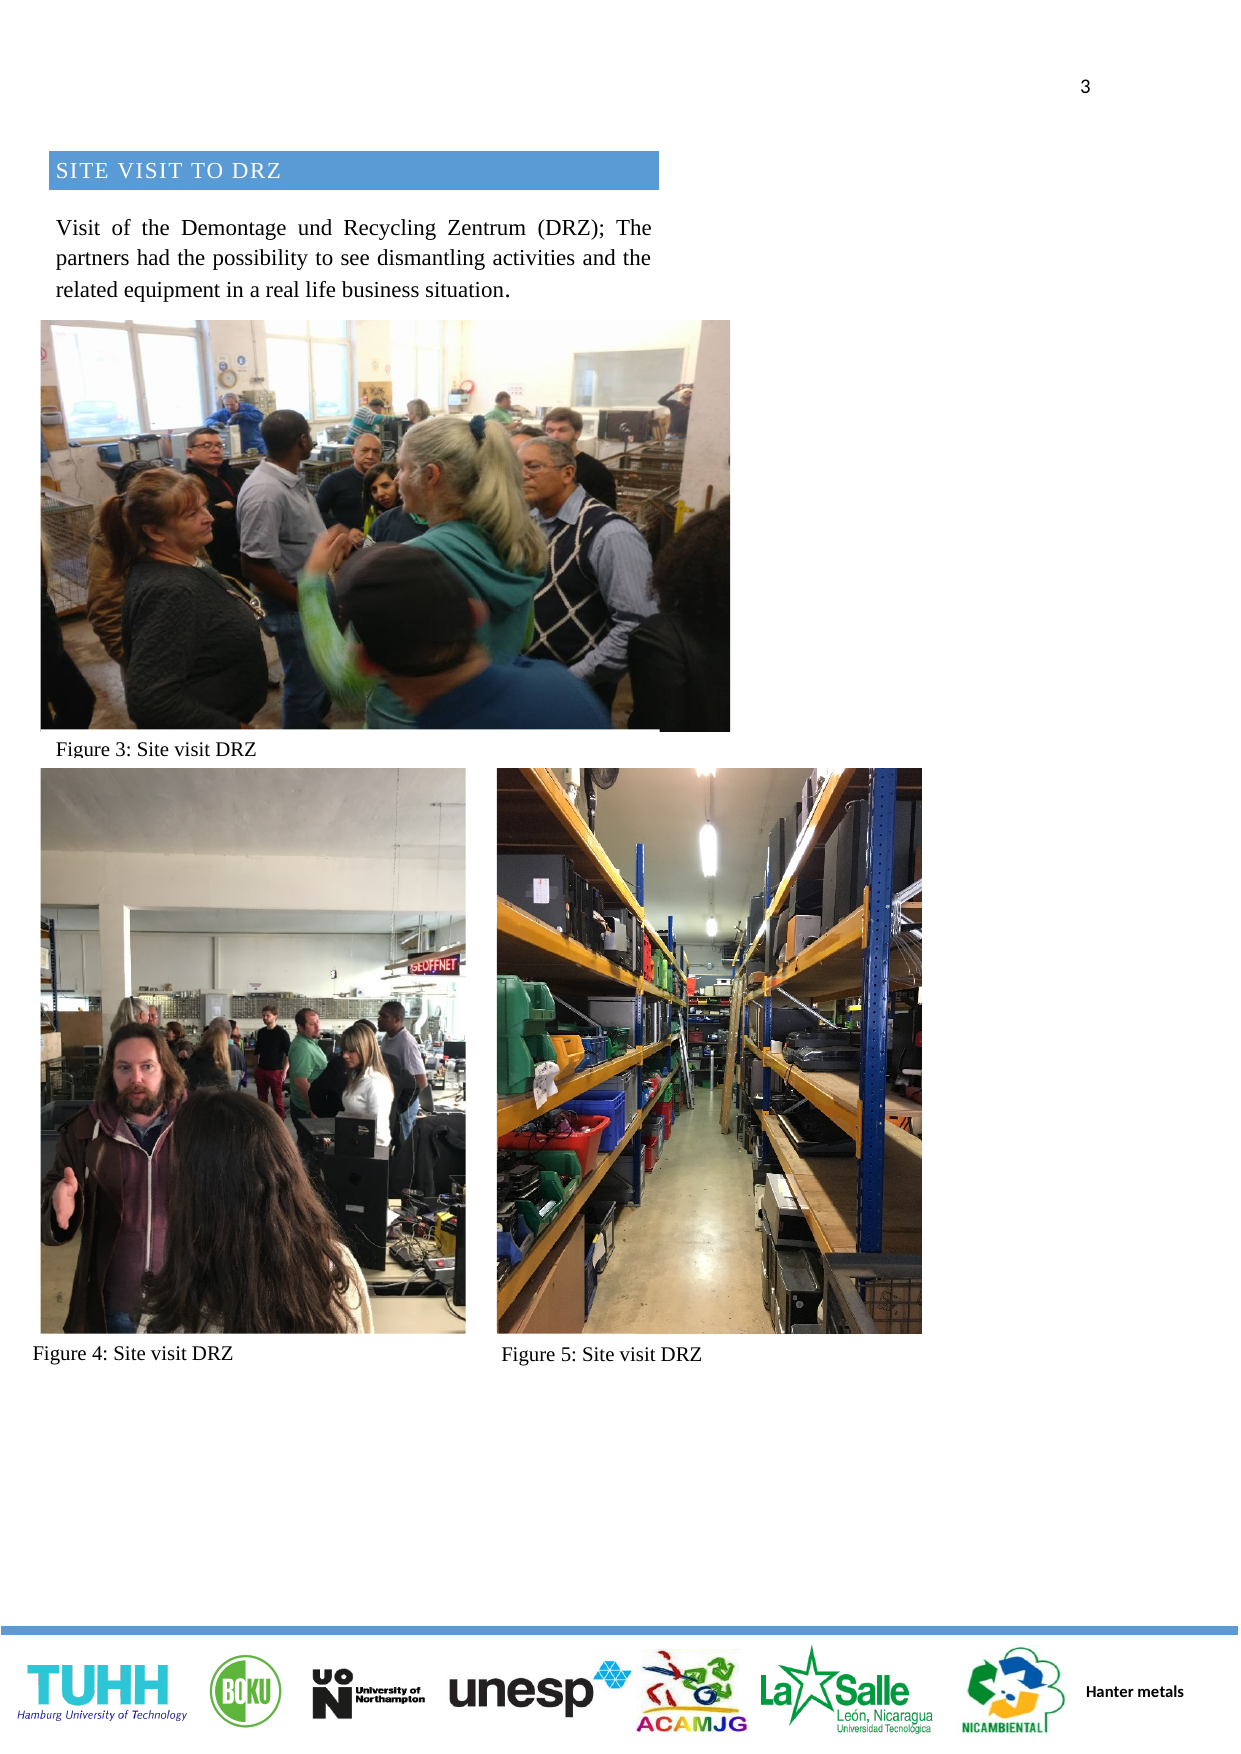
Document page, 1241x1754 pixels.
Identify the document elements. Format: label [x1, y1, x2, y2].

picture [956, 1645, 1071, 1736]
picture [761, 1645, 933, 1734]
picture [40, 320, 730, 732]
picture [40, 768, 466, 1333]
picture [206, 1649, 749, 1734]
picture [496, 768, 922, 1334]
picture [17, 1665, 187, 1721]
